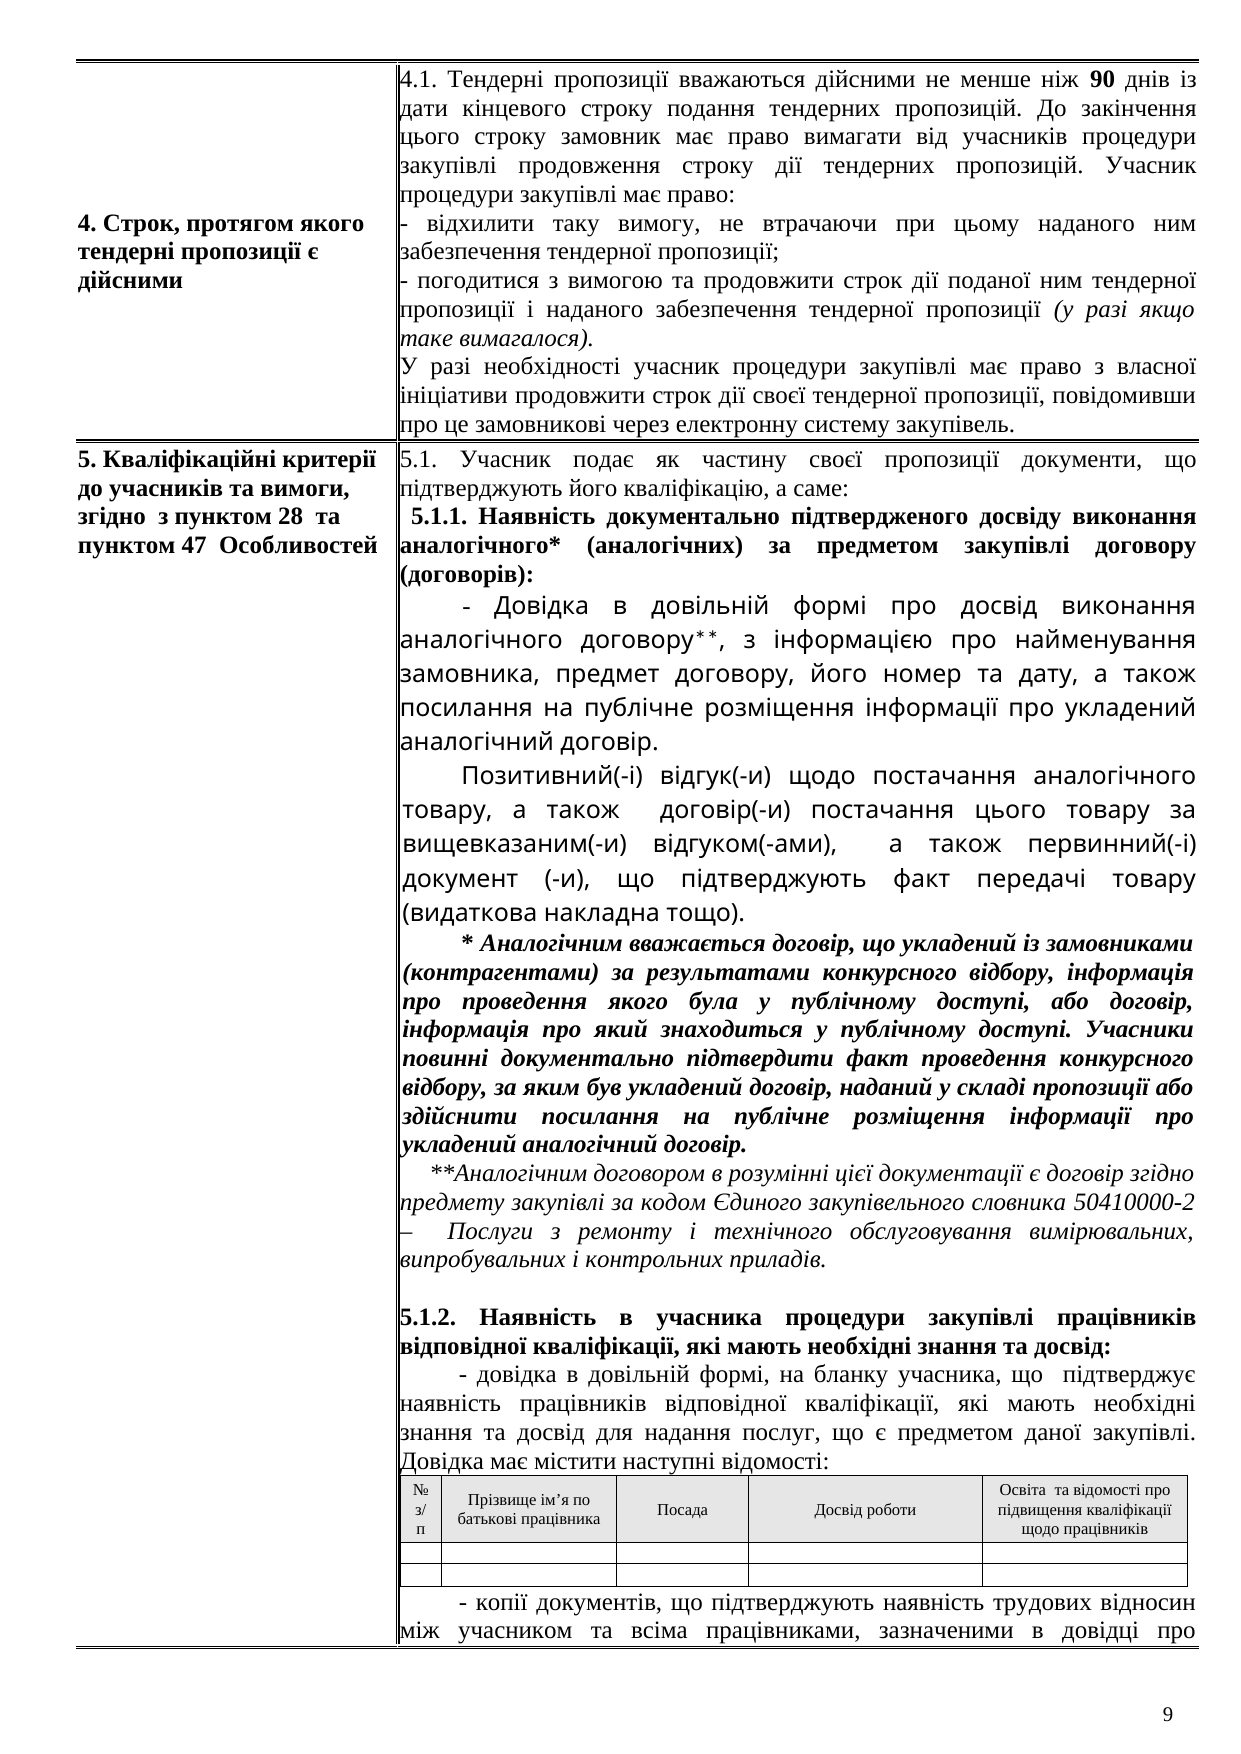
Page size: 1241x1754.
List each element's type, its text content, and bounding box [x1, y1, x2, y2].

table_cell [76, 439, 398, 1646]
table_cell 4.1. Тендерні пропозиції вважаються дійсними не менше ніж 90 днів із дати кінцевого строку подання тендерних пропозицій. До закінчення цього строку замовник має право вимагати від учасників процедури закупівлі продовження строку дії тендерних пропозицій. Учасник процедури закупівлі має право: - відхилити таку вимогу, не втрачаючи при цьому наданого ним забезпечення тендерної пропозиції; - погодитися з вимогою та продовжити строк дії поданої ним тендерної пропозиції і наданого забезпечення тендерної пропозиції (у разі якщо таке вимагалося). У разі необхідності учасник процедури закупівлі має право з власної ініціативи продовжити строк дії своєї тендерної пропозиції, повідомивши про це замовникові через електронну систему закупівель. [398, 63, 1198, 439]
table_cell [398, 443, 1198, 1646]
table_cell 4. Строк, протягом якого тендерні пропозиції є дійсними [76, 61, 398, 439]
